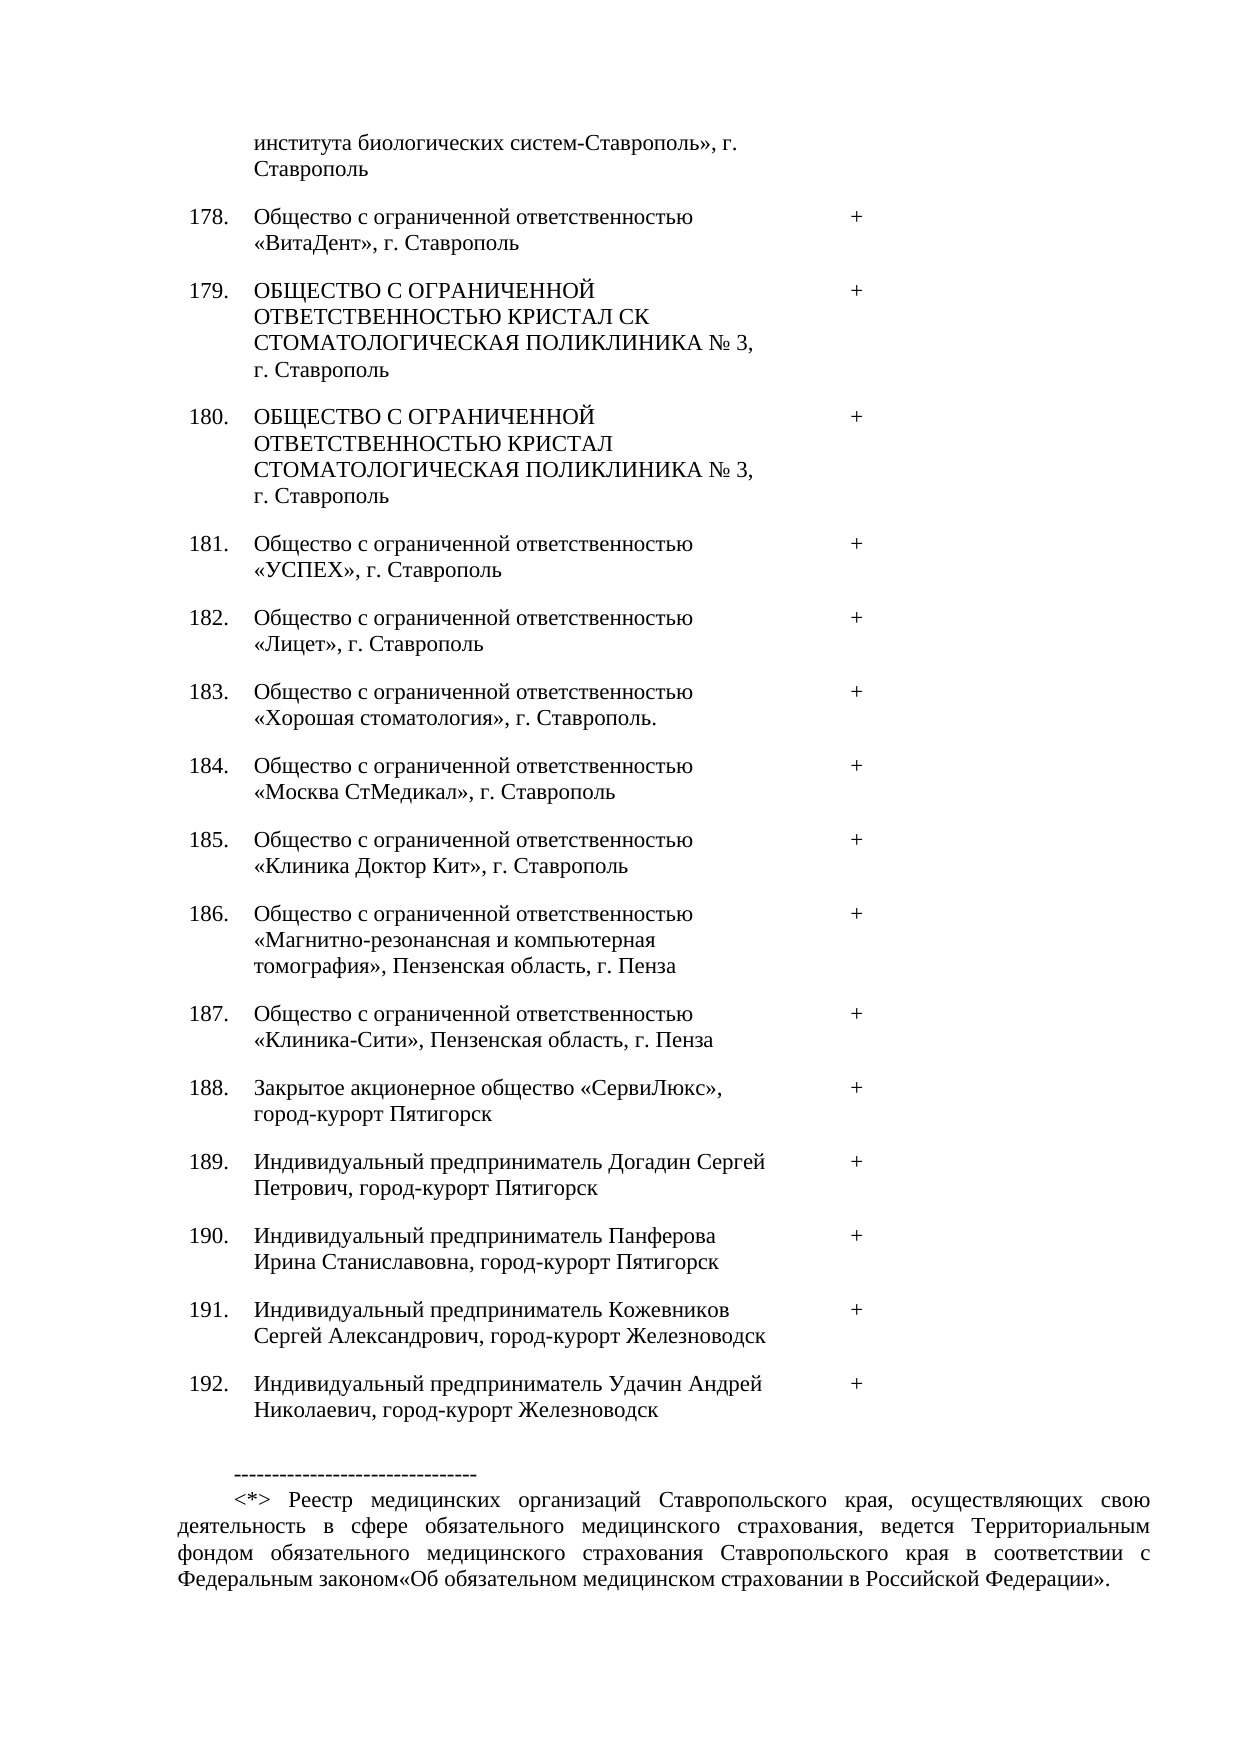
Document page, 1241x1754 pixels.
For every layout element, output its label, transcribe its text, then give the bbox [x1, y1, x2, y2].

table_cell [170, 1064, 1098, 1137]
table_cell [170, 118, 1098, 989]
text <*> Реестр медицинских организаций Ставропольского края, осуществляющих свою деятельность в сфере обязательного медицинского страхования, ведется Территориальным фондом обязательного медицинского страхования Ставропольского края в соответствии с Федеральным законом«Об обязательном медицинском страховании в Российской Федерации». [177, 1486, 1152, 1591]
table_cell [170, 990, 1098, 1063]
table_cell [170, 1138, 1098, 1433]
text -------------------------------- [177, 1459, 1152, 1486]
